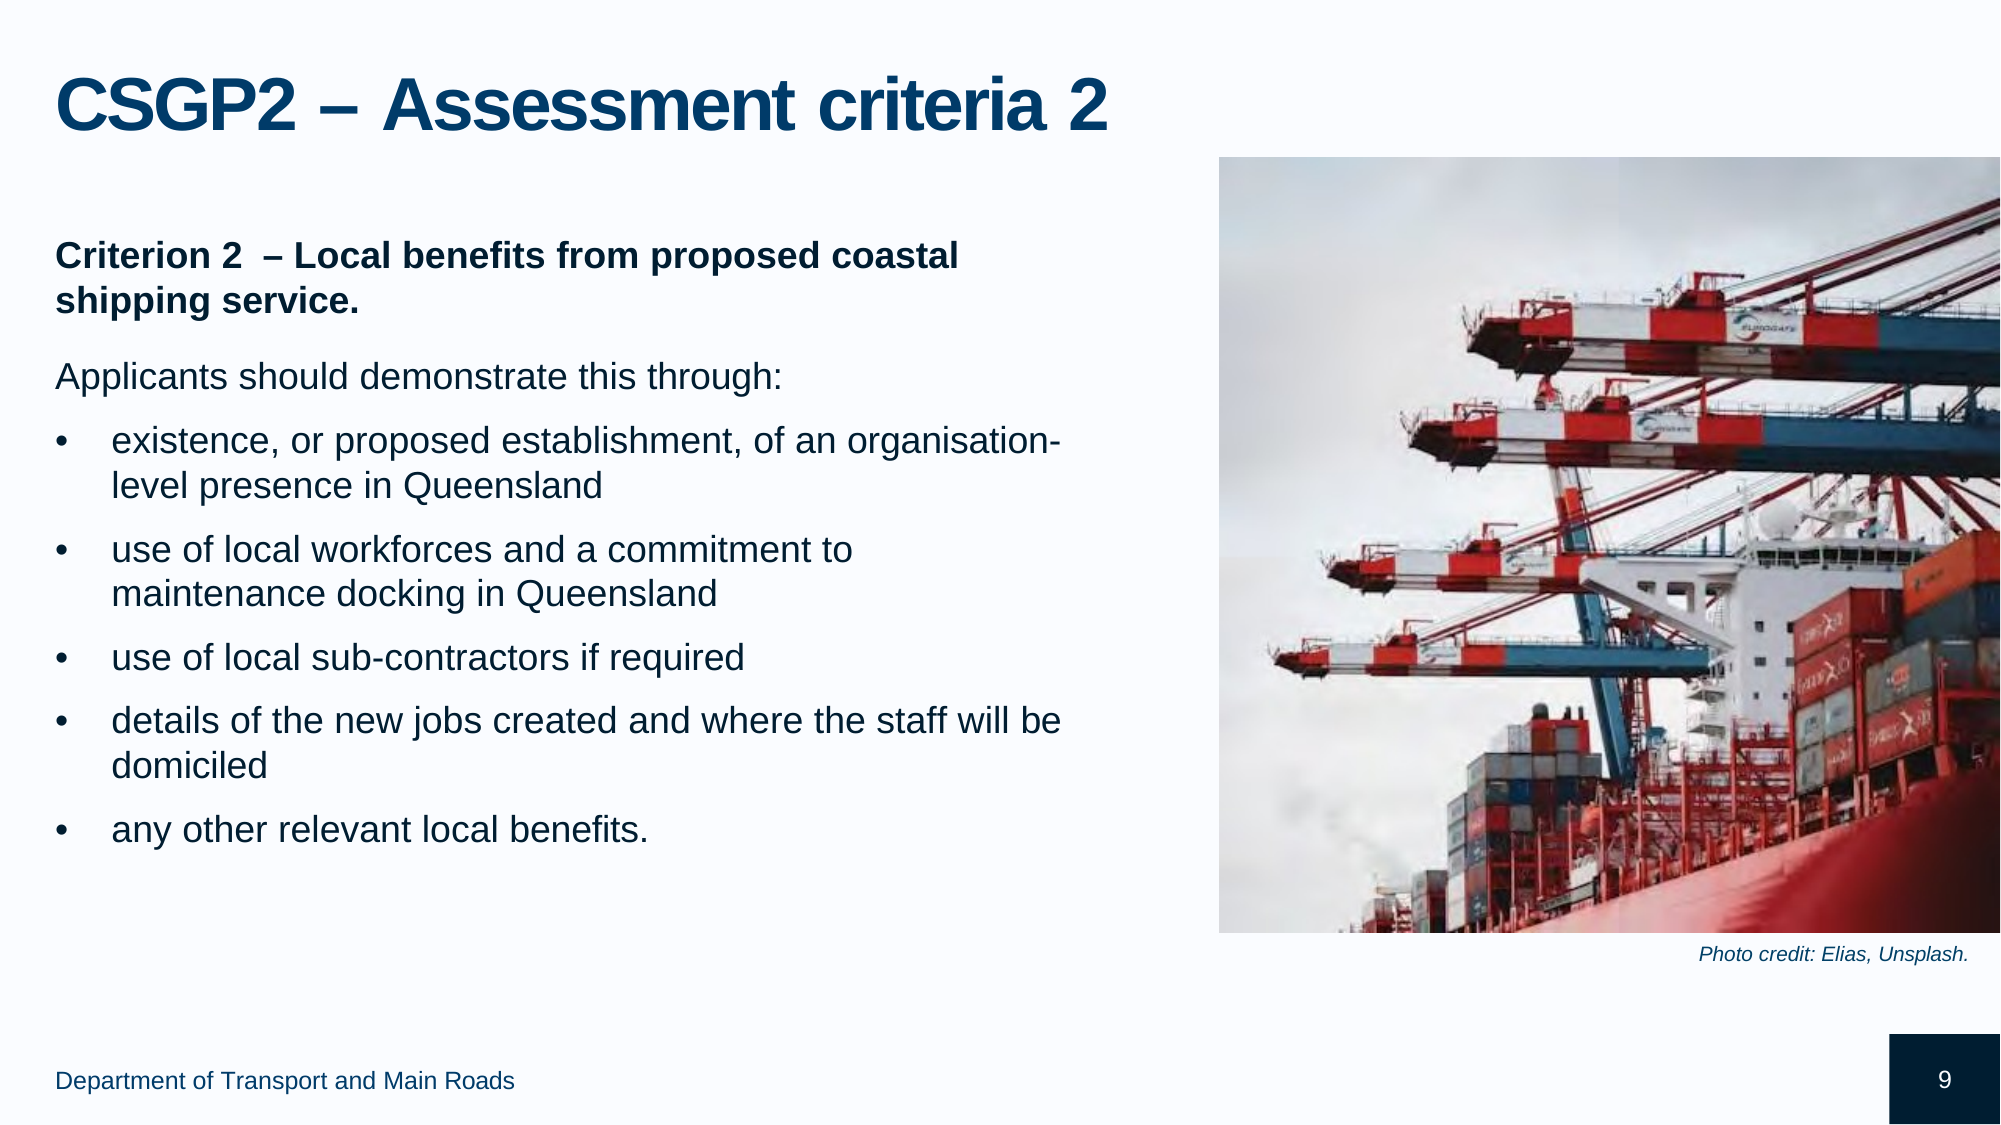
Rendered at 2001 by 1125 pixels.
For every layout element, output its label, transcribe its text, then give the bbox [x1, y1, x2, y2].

subtitle Criterion 2 – Local benefits from proposed coastal [55, 233, 1219, 276]
picture [1219, 157, 2001, 933]
text Department of Transport and Main Roads [55, 1066, 1889, 1094]
text domiciled [111, 744, 1219, 787]
list any other relevant local benefits. [55, 807, 1219, 851]
text Applicants should demonstrate this through: [55, 354, 1219, 397]
list use of local workforces and a commitment to maintenance docking in Queensland [55, 527, 1077, 614]
text level presence in Queensland [111, 463, 1219, 506]
list details of the new jobs created and where the staff will be [55, 698, 1219, 742]
text shipping service. [55, 278, 1219, 321]
text Photo credit: Elias, Unsplash. [44, 942, 1971, 966]
subtitle CSGP2 – Assessment criteria 2 [55, 60, 2000, 146]
list existence, or proposed establishment, of an organisation- [55, 418, 1219, 461]
list use of local sub-contractors if required [55, 635, 1219, 678]
